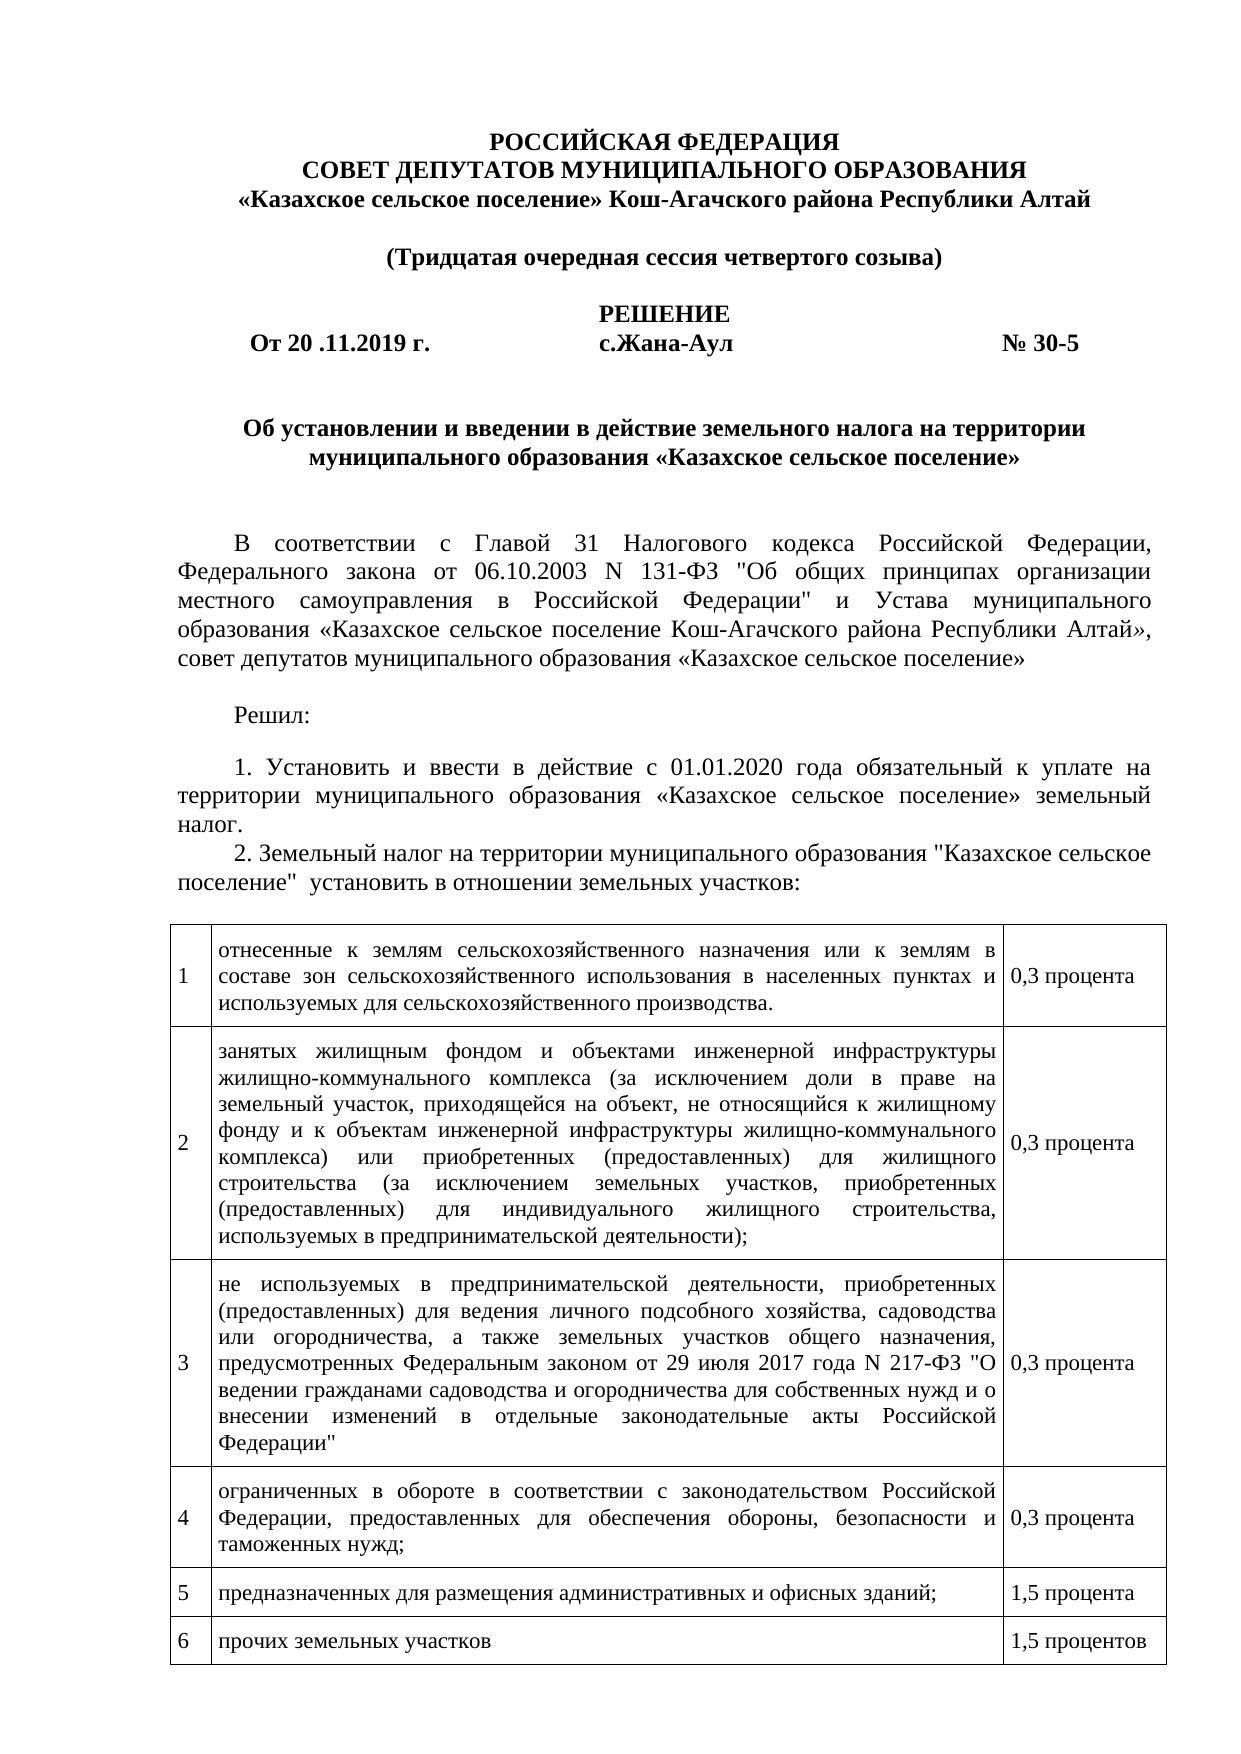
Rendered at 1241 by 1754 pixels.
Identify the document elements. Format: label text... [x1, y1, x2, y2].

text 1. Установить и ввести в действие с 01.01.2020 года обязательный к уплате на территории муниципального образования «Казахское сельское поселение» земельный налог. [177, 752, 1152, 838]
table_cell 1,5 процентов [1004, 1617, 1166, 1664]
title От 20 .11.2019 г. с.Жана-Аул № 30-5 [177, 328, 1152, 357]
table_cell 5 [171, 1568, 211, 1616]
table_cell не используемых в предпринимательской деятельности, приобретенных (предоставленных) для ведения личного подсобного хозяйства, садоводства или огородничества, а также земельных участков общего назначения, предусмотренных Федеральным законом от 29 июля 2017 года N 217-ФЗ "О ведении гражданами садоводства и огородничества для собственных нужд и о внесении изменений в отдельные законодательные акты Российской Федерации" [212, 1260, 1003, 1466]
table_cell 0,3 процента [1004, 1467, 1166, 1567]
table_cell 0,3 процента [1004, 1260, 1166, 1466]
table_cell предназначенных для размещения административных и офисных зданий; [212, 1568, 1003, 1616]
text 2. Земельный налог на территории муниципального образования "Казахское сельское поселение" установить в отношении земельных участков: [177, 838, 1152, 896]
title (Тридцатая очередная сессия четвертого созыва) [177, 242, 1152, 270]
table_cell 3 [171, 1260, 211, 1466]
title РЕШЕНИЕ [177, 299, 1152, 328]
title «Казахское сельское поселение» Кош-Агачского района Республики Алтай [177, 184, 1152, 213]
table_cell прочих земельных участков [212, 1617, 1003, 1664]
table_header отнесенные к землям сельскохозяйственного назначения или к землям в составе зон сельскохозяйственного использования в населенных пунктах и используемых для сельскохозяйственного производства. [212, 925, 1003, 1026]
text Решил: [177, 700, 1152, 729]
table_header 1 [171, 925, 211, 1026]
title СОВЕТ ДЕПУТАТОВ МУНИЦИПАЛЬНОГО ОБРАЗОВАНИЯ [177, 155, 1152, 184]
table_header 0,3 процента [1004, 925, 1166, 1026]
table_cell 2 [171, 1027, 211, 1259]
title Об установлении и введении в действие земельного налога на территории муниципального образования «Казахское сельское поселение» [177, 413, 1152, 471]
table_cell 1,5 процента [1004, 1568, 1166, 1616]
table_cell 4 [171, 1467, 211, 1567]
text В соответствии с Главой 31 Налогового кодекса Российской Федерации, Федерального закона от 06.10.2003 N 131-ФЗ "Об общих принципах организации местного самоуправления в Российской Федерации" и Устава муниципального образования «Казахское сельское поселение Кош-Агачского района Республики Алтай», совет депутатов муниципального образования «Казахское сельское поселение» [177, 528, 1152, 671]
table_cell занятых жилищным фондом и объектами инженерной инфраструктуры жилищно-коммунального комплекса (за исключением доли в праве на земельный участок, приходящейся на объект, не относящийся к жилищному фонду и к объектам инженерной инфраструктуры жилищно-коммунального комплекса) или приобретенных (предоставленных) для жилищного строительства (за исключением земельных участков, приобретенных (предоставленных) для индивидуального жилищного строительства, используемых в предпринимательской деятельности); [212, 1027, 1003, 1259]
title РОССИЙСКАЯ ФЕДЕРАЦИЯ [177, 127, 1152, 155]
table_cell ограниченных в обороте в соответствии с законодательством Российской Федерации, предоставленных для обеспечения обороны, безопасности и таможенных нужд; [212, 1467, 1003, 1567]
table_cell 6 [171, 1617, 211, 1664]
table_cell 0,3 процента [1004, 1027, 1166, 1259]
